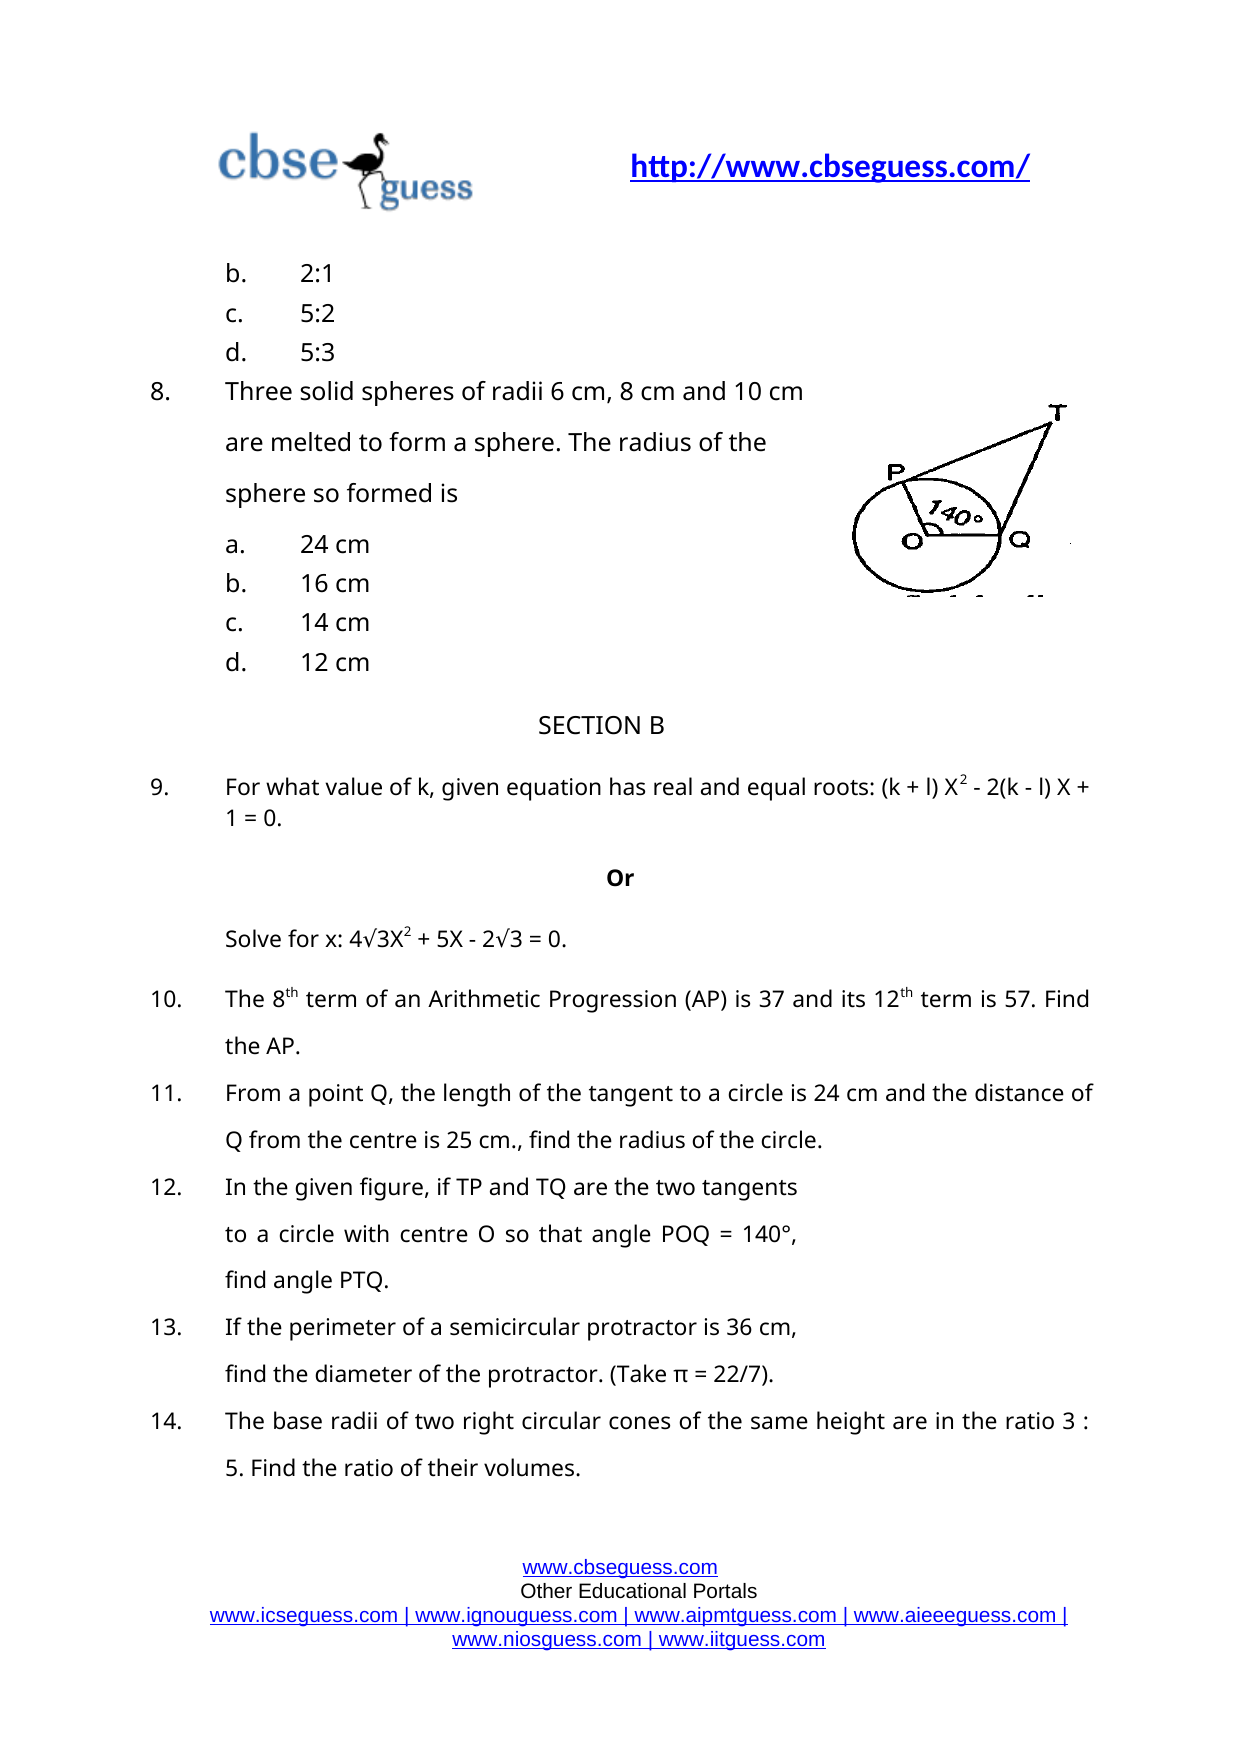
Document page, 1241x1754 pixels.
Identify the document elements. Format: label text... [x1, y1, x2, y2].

text Or [150, 862, 1090, 893]
list The 8th term of an Arithmetic Progression (AP) is 37 and its 12th term is 57. Find the AP. [150, 983, 1090, 1061]
list Three solid spheres of radii 6 cm, 8 cm and 10 cm are melted to form a sphere. The radius of the sphere so formed is [150, 373, 1090, 510]
list If the perimeter of a semicircular protractor is 36 cm, find the diameter of the protractor. (Take π = 22/7). [150, 1311, 798, 1389]
list 14 cm [225, 605, 1090, 639]
list 16 cm [225, 566, 1090, 600]
text SECTION B [112, 707, 1090, 741]
picture [175, 103, 518, 228]
list 5:2 [225, 295, 1090, 329]
list 5:3 [225, 334, 1090, 368]
list For what value of k, given equation has real and equal roots: (k + l) X2 - 2(k - l) X + 1 = 0. [150, 771, 1090, 833]
text Solve for x: 4√3X2 + 5X - 2√3 = 0. [150, 923, 1090, 954]
list In the given figure, if TP and TQ are the two tangents to a circle with centre O so that angle POQ = 140°, find angle PTQ. [150, 1171, 798, 1296]
list 24 cm [225, 527, 839, 561]
list The base radii of two right circular cones of the same height are in the ratio 3 : 5. Find the ratio of their volumes. [150, 1405, 1090, 1483]
list 12 cm [225, 644, 1090, 678]
list 2:1 [225, 256, 1090, 290]
list From a point Q, the length of the tangent to a circle is 24 cm and the distance of Q from the centre is 25 cm., find the radius of the circle. [150, 1077, 1094, 1155]
